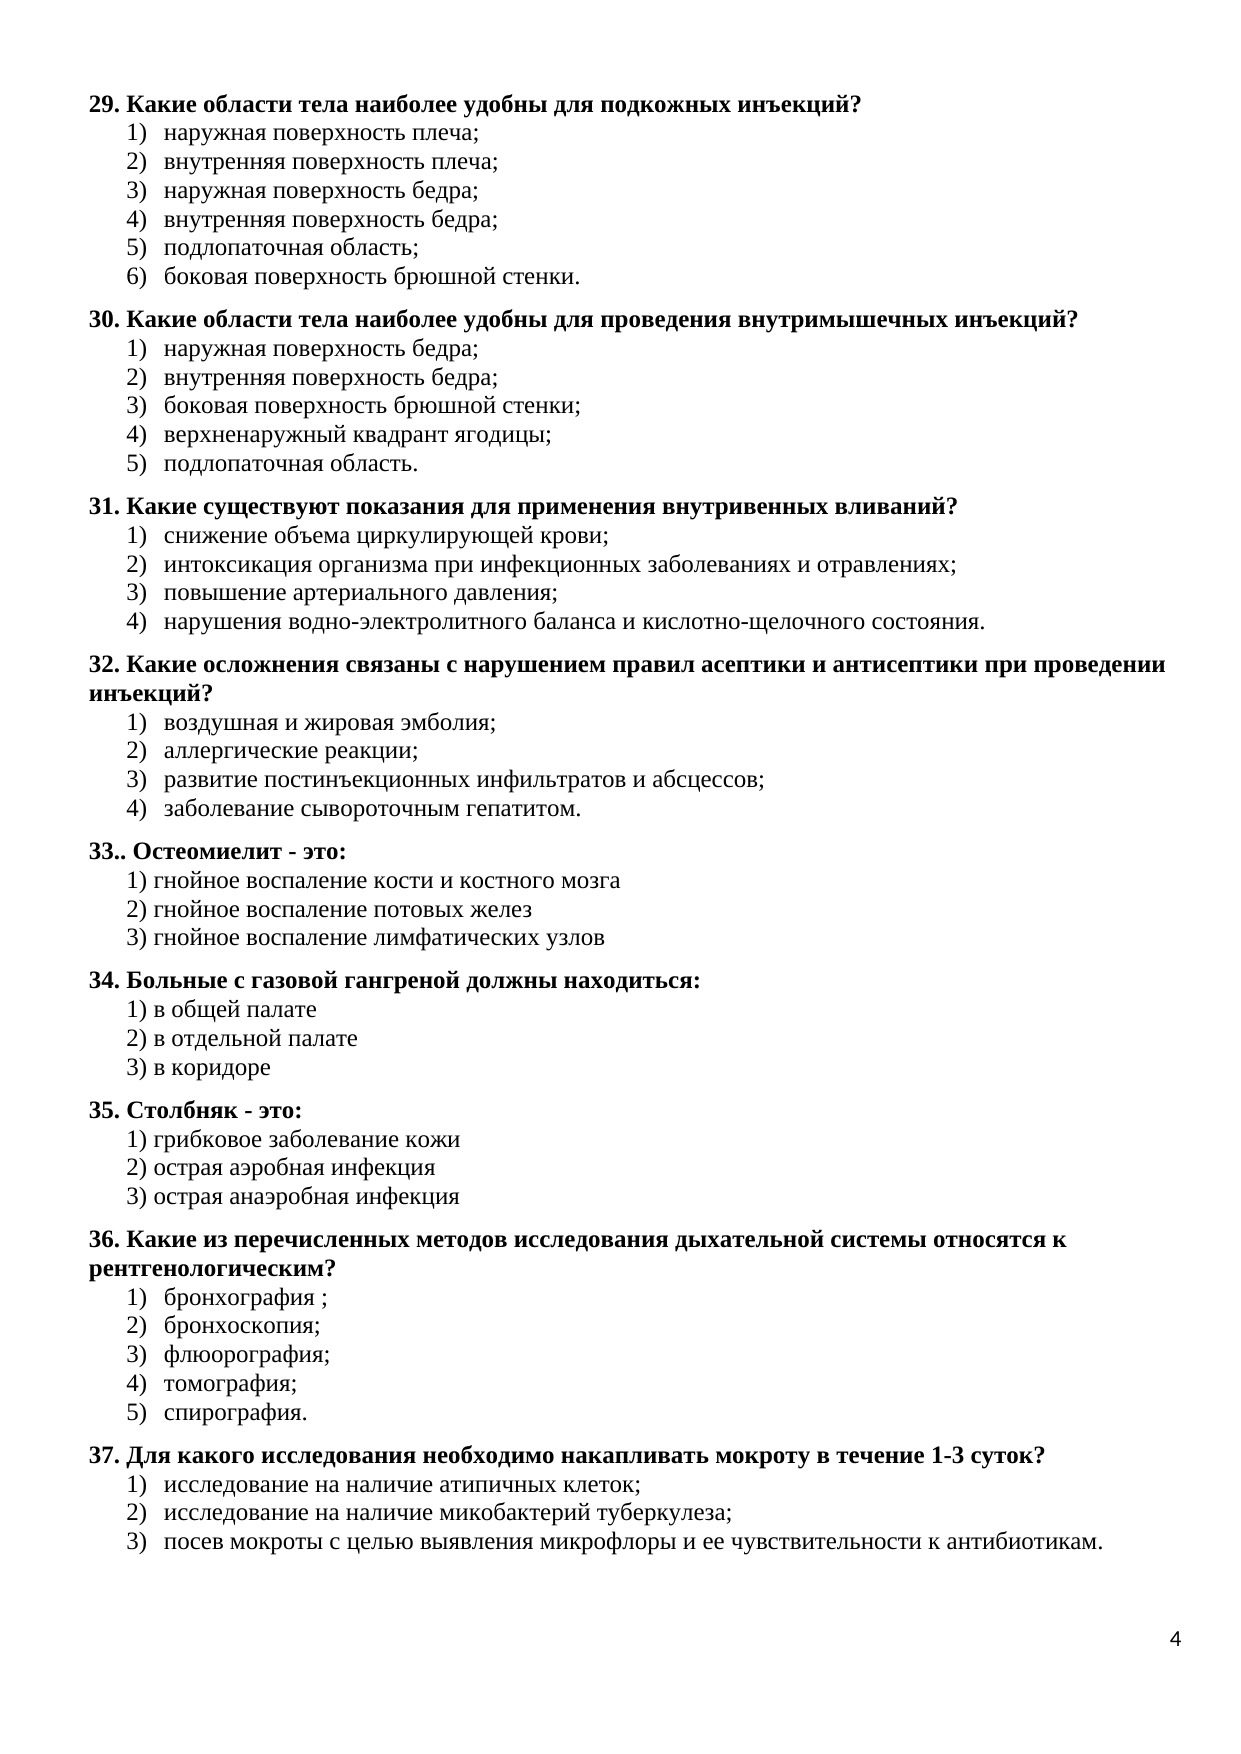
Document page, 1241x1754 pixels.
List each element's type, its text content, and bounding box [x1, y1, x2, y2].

text 30. Какие области тела наиболее удобны для проведения внутримышечных инъекций? [89, 304, 1181, 333]
text 3) гнойное воспаление лимфатических узлов [89, 922, 1181, 951]
text 2) гнойное воспаление потовых желез [89, 894, 1181, 922]
text 3) в коридоре [89, 1052, 1181, 1081]
list бронхоскопия; [126, 1311, 1181, 1339]
list боковая поверхность брюшной стенки. [126, 261, 1181, 290]
list нарушения водно-электролитного баланса и кислотно-щелочного состояния. [126, 606, 1181, 635]
list повышение артериального давления; [126, 577, 1181, 606]
text 2) в отдельной палате [89, 1023, 1181, 1052]
text 32. Какие осложнения связаны с нарушением правил асептики и антисептики при проведении инъекций? [89, 649, 1181, 707]
list заболевание сывороточным гепатитом. [126, 793, 1181, 822]
text 1) гнойное воспаление кости и костного мозга [89, 865, 1181, 894]
text 36. Какие из перечисленных методов исследования дыхательной системы относятся к рентгенологическим? [89, 1224, 1181, 1282]
list томография; [126, 1368, 1181, 1397]
list воздушная и жировая эмболия; [126, 707, 1181, 736]
text 34. Больные с газовой гангреной должны находиться: [89, 966, 1181, 994]
list верхненаружный квадрант ягодицы; [126, 419, 1181, 448]
text 1) в общей палате [89, 994, 1181, 1023]
list наружная поверхность плеча; [126, 117, 1181, 146]
list внутренняя поверхность бедра; [126, 362, 1181, 391]
list подлопаточная область; [126, 232, 1181, 261]
text 29. Какие области тела наиболее удобны для подкожных инъекций? [89, 89, 1181, 117]
text 35. Столбняк - это: [89, 1095, 1181, 1124]
list спирография. [126, 1397, 1181, 1426]
text 2) острая аэробная инфекция [89, 1152, 1181, 1181]
text 31. Какие существуют показания для применения внутривенных вливаний? [89, 491, 1181, 520]
list флюорография; [126, 1339, 1181, 1368]
list внутренняя поверхность плеча; [126, 146, 1181, 175]
list наружная поверхность бедра; [126, 175, 1181, 204]
list боковая поверхность брюшной стенки; [126, 391, 1181, 419]
list исследование на наличие микобактерий туберкулеза; [126, 1497, 1181, 1526]
list интоксикация организма при инфекционных заболеваниях и отравлениях; [126, 549, 1181, 577]
list аллергические реакции; [126, 736, 1181, 764]
list наружная поверхность бедра; [126, 333, 1181, 362]
list бронхография ; [126, 1282, 1181, 1311]
list снижение объема циркулирующей крови; [126, 520, 1181, 549]
list посев мокроты с целью выявления микрофлоры и ее чувствительности к антибиотикам. [126, 1526, 1181, 1555]
list внутренняя поверхность бедра; [126, 204, 1181, 232]
list развитие постинъекционных инфильтратов и абсцессов; [126, 764, 1181, 793]
list исследование на наличие атипичных клеток; [126, 1469, 1181, 1497]
list подлопаточная область. [126, 448, 1181, 477]
text 37. Для какого исследования необходимо накапливать мокроту в течение 1-3 суток? [89, 1440, 1181, 1469]
text 33.. Остеомиелит - это: [89, 836, 1181, 865]
text 1) грибковое заболевание кожи [89, 1124, 1181, 1152]
text 3) острая анаэробная инфекция [89, 1181, 1181, 1210]
